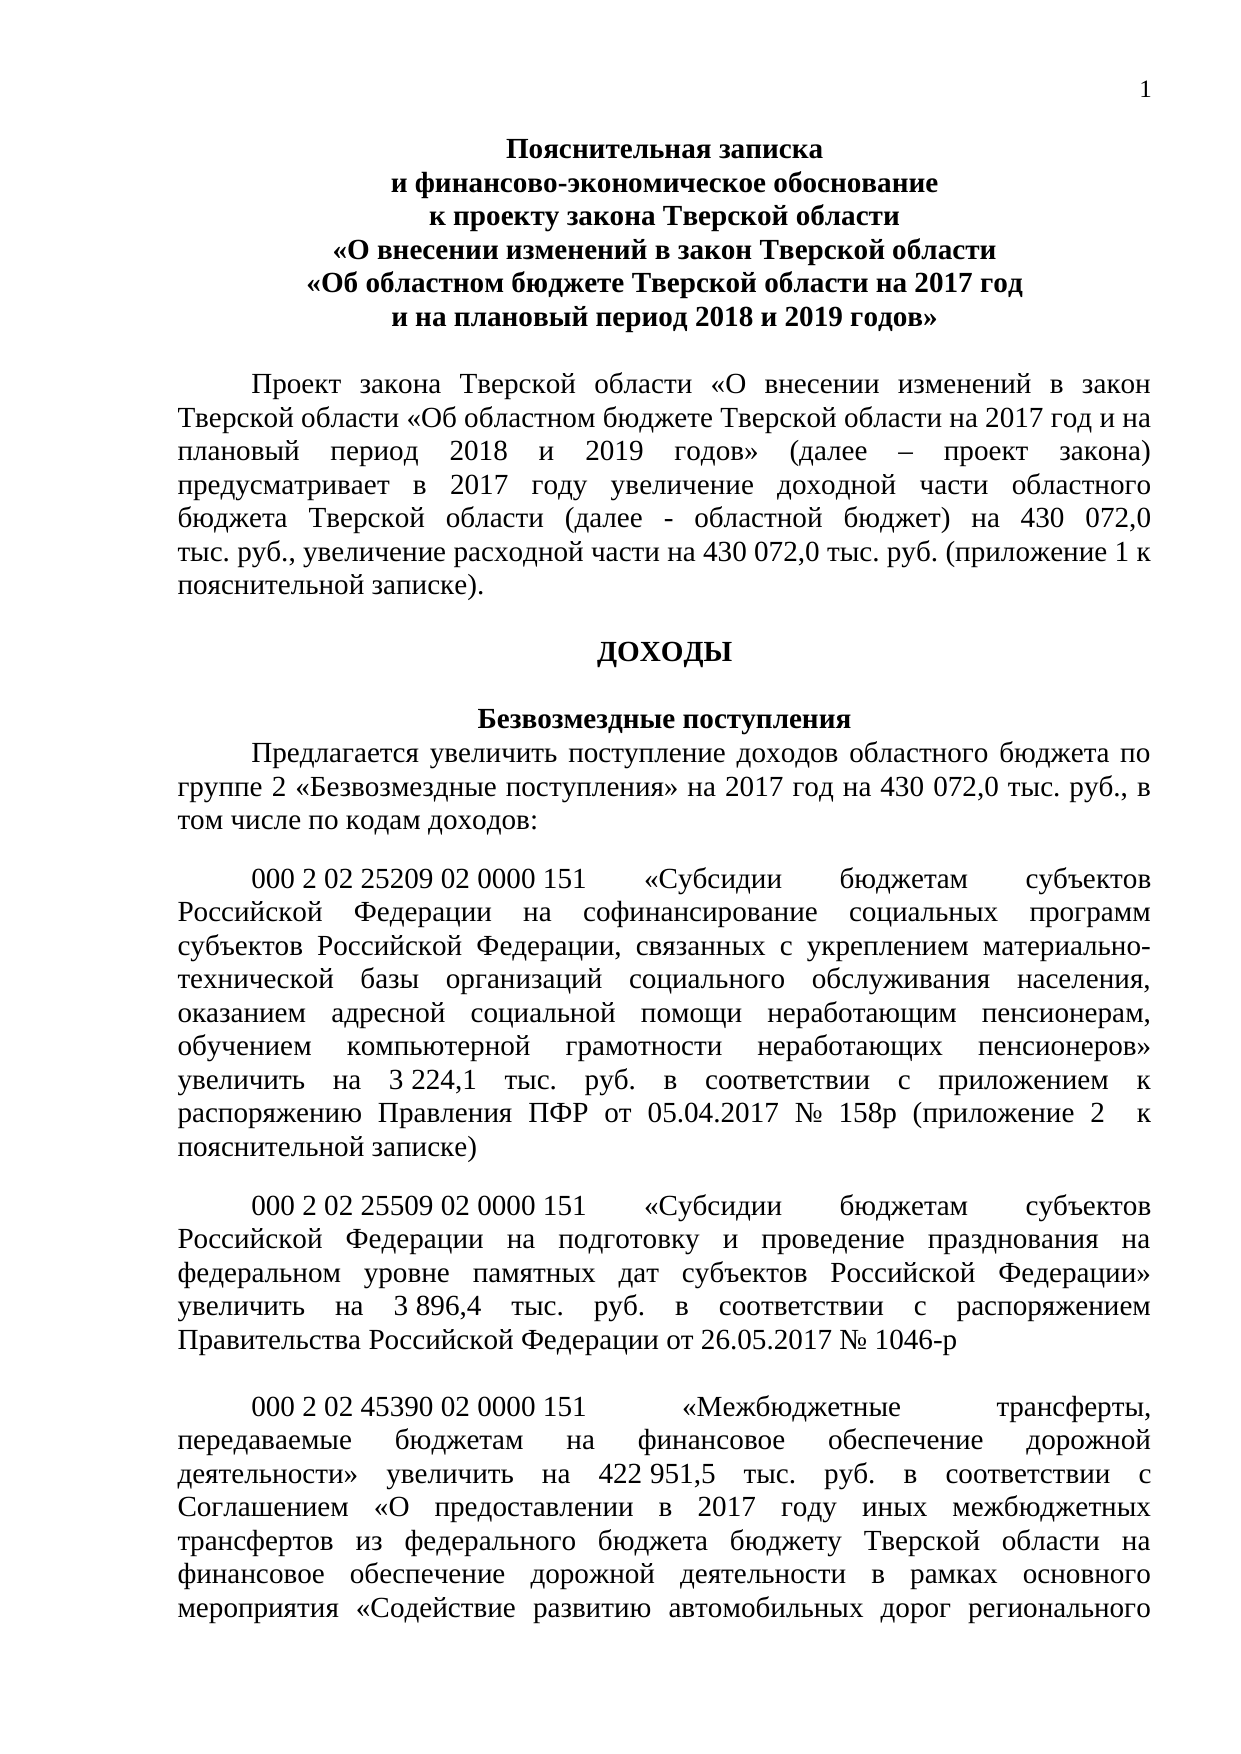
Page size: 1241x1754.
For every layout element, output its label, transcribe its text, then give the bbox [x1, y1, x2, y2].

text и финансово-экономическое обоснование [177, 165, 1152, 198]
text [177, 1389, 1152, 1624]
text Пояснительная записка [177, 131, 1152, 165]
text Проект закона Тверской области «О внесении изменений в закон Тверской области «Об областном бюджете Тверской области на 2017 год и на плановый период 2018 и 2019 годов» (далее – проект закона) предусматривает в 2017 году увеличение доходной части областного бюджета Тверской области (далее - областной бюджет) на 430 072,0 тыс. руб., увеличение расходной части на 430 072,0 тыс. руб. (приложение 1 к пояснительной записке). [177, 366, 1152, 601]
text «Об областном бюджете Тверской области на 2017 год [177, 266, 1152, 299]
text 000 2 02 25509 02 0000 151 «Субсидии бюджетам субъектов Российской Федерации на подготовку и проведение празднования на федеральном уровне памятных дат субъектов Российской Федерации» увеличить на 3 896,4 тыс. руб. в соответствии с распоряжением Правительства Российской Федерации от 26.05.2017 № 1046-р [177, 1188, 1152, 1355]
text «О внесении изменений в закон Тверской области [177, 232, 1152, 266]
text и на плановый период 2018 и 2019 годов» [177, 299, 1152, 333]
subtitle Безвозмездные поступления [177, 702, 1152, 735]
text 000 2 02 25209 02 0000 151 «Субсидии бюджетам субъектов Российской Федерации на софинансирование социальных программ субъектов Российской Федерации, связанных с укреплением материально-технической базы организаций социального обслуживания населения, оказанием адресной социальной помощи неработающим пенсионерам, обучением компьютерной грамотности неработающих пенсионеров» увеличить на 3 224,1 тыс. руб. в соответствии с приложением к распоряжению Правления ПФР от 05.04.2017 № 158р (приложение 2 к пояснительной записке) [177, 861, 1152, 1163]
text ДОХОДЫ [177, 634, 1152, 668]
text Предлагается увеличить поступление доходов областного бюджета по группе 2 «Безвозмездные поступления» на 2017 год на 430 072,0 тыс. руб., в том числе по кодам доходов: [177, 735, 1152, 836]
text к проекту закона Тверской области [177, 198, 1152, 232]
